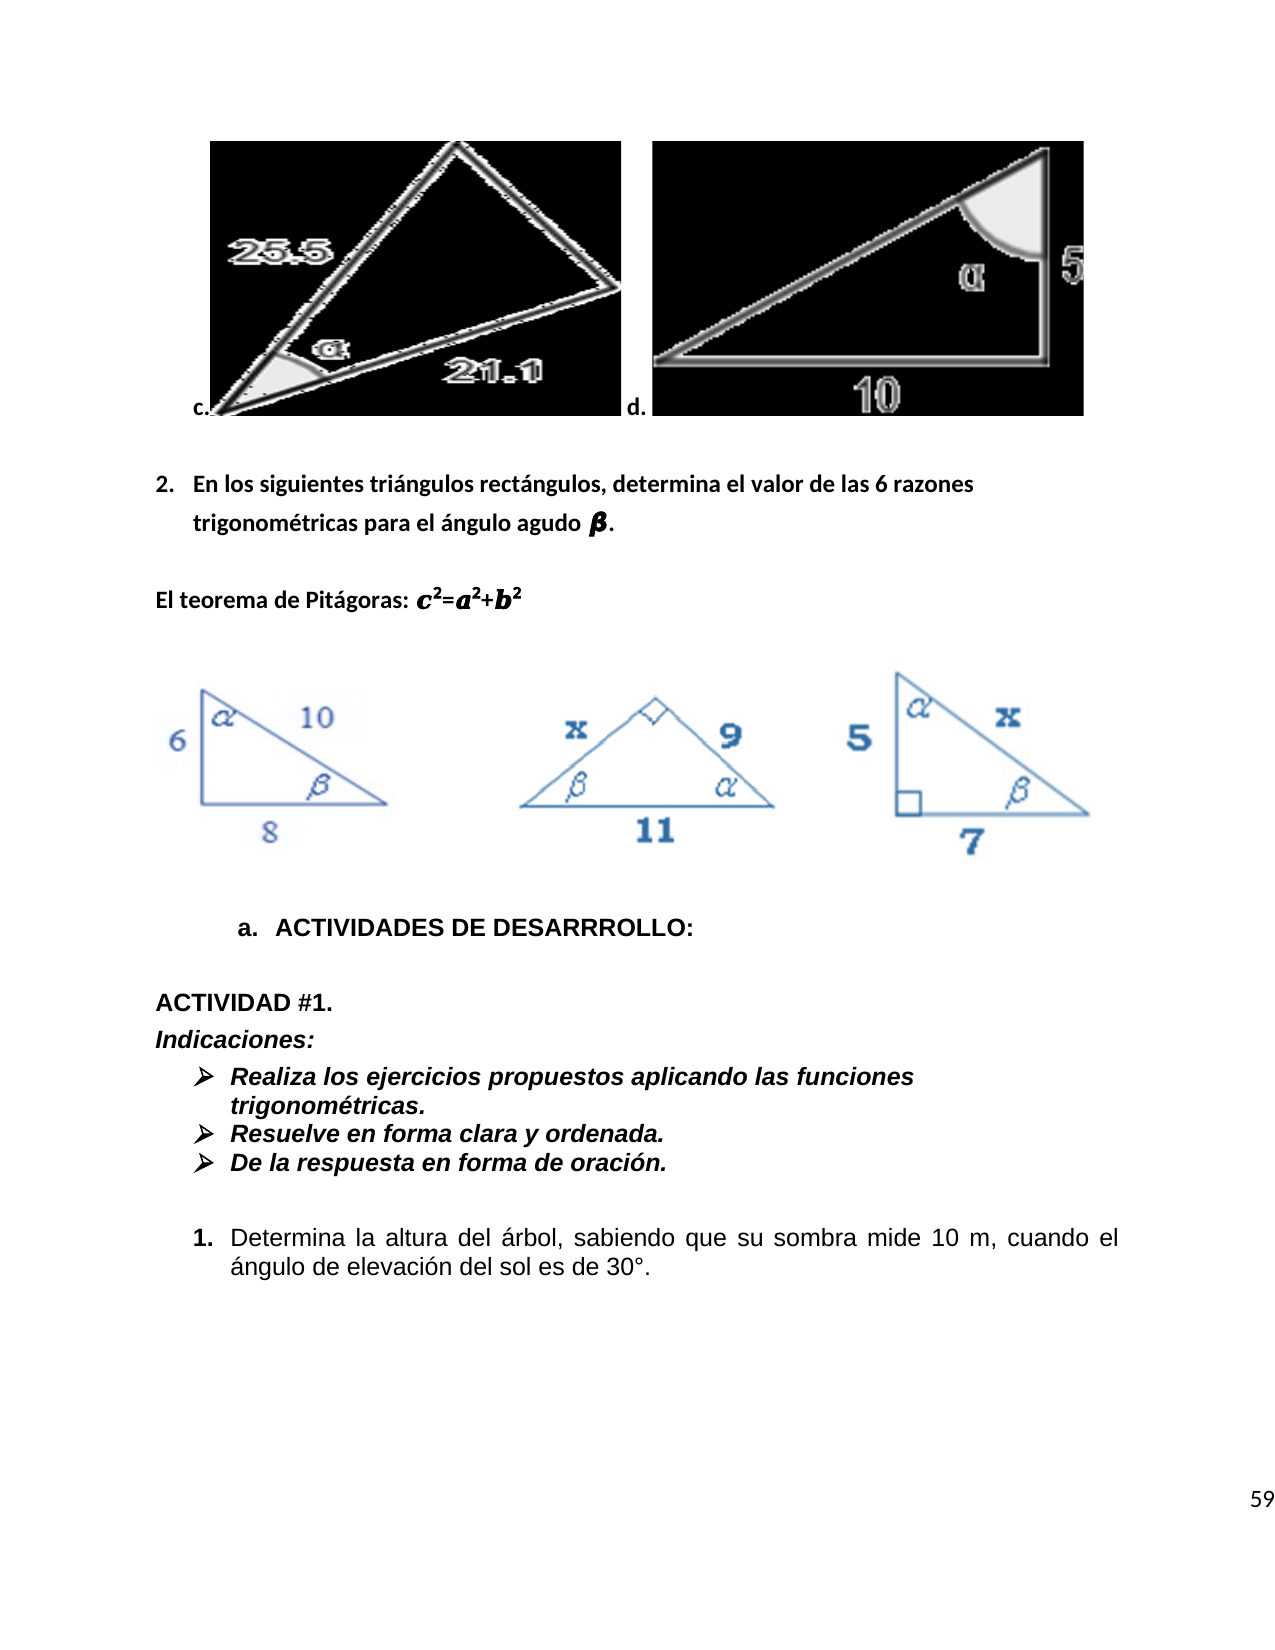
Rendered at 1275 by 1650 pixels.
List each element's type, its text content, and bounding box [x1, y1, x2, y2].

text El teorema de Pitágoras: 𝒄²=𝒂²+𝒃² [155, 584, 1120, 615]
list En los siguientes triángulos rectángulos, determina el valor de las 6 razones trigonométricas para el ángulo agudo 𝞫. [155, 468, 1120, 537]
list Resuelve en forma clara y ordenada. [193, 1119, 1120, 1148]
text ACTIVIDAD #1. [155, 987, 1120, 1016]
text Indicaciones: [155, 1025, 1120, 1053]
list De la respuesta en forma de oración. [193, 1148, 1120, 1177]
text c. d. [193, 142, 1120, 421]
list Determina la altura del árbol, sabiendo que su sombra mide 10 m, cuando el ángulo de elevación del sol es de 30°. [193, 1223, 1120, 1280]
list Realiza los ejercicios propuestos aplicando las funciones trigonométricas. [193, 1062, 1120, 1119]
list ACTIVIDADES DE DESARRROLLO: [237, 913, 1120, 942]
